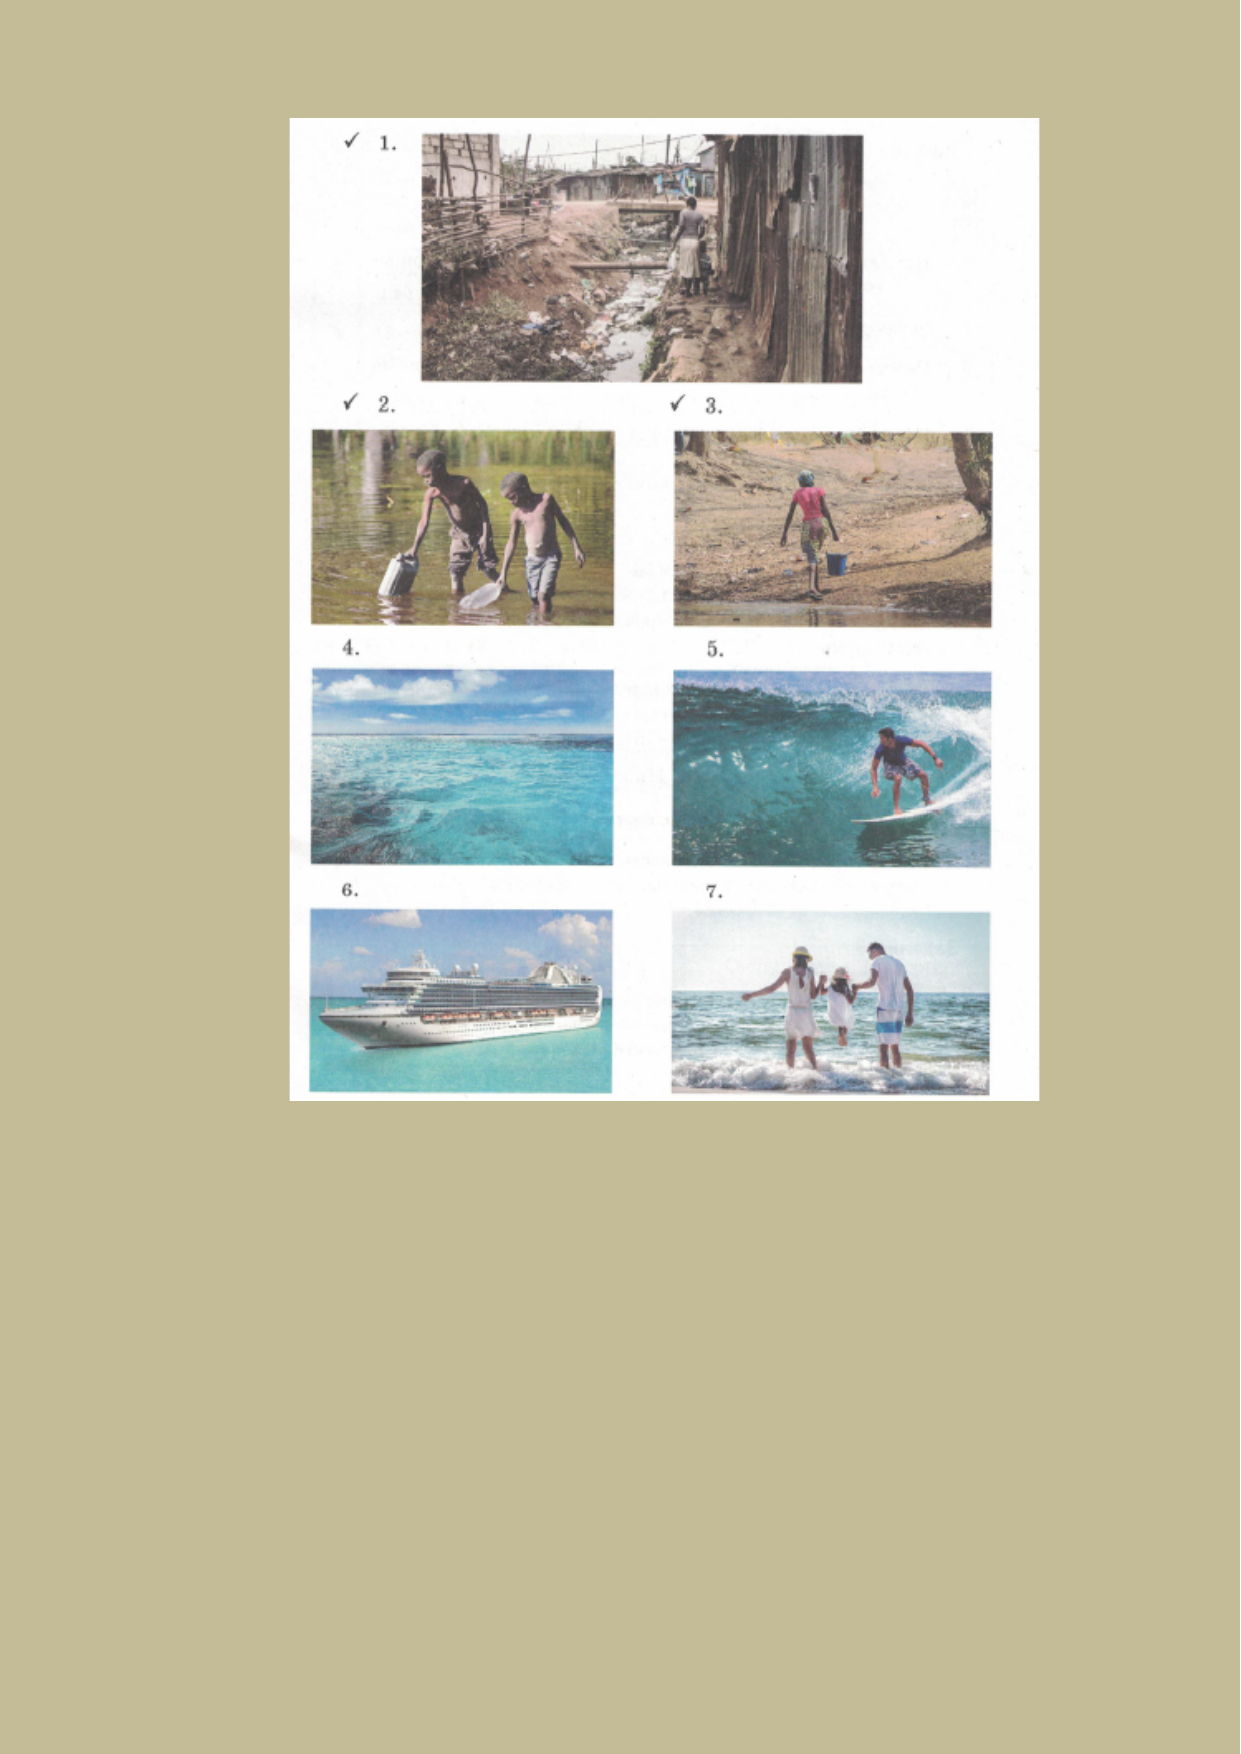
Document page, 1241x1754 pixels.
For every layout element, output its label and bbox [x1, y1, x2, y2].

picture [289, 118, 1040, 1101]
